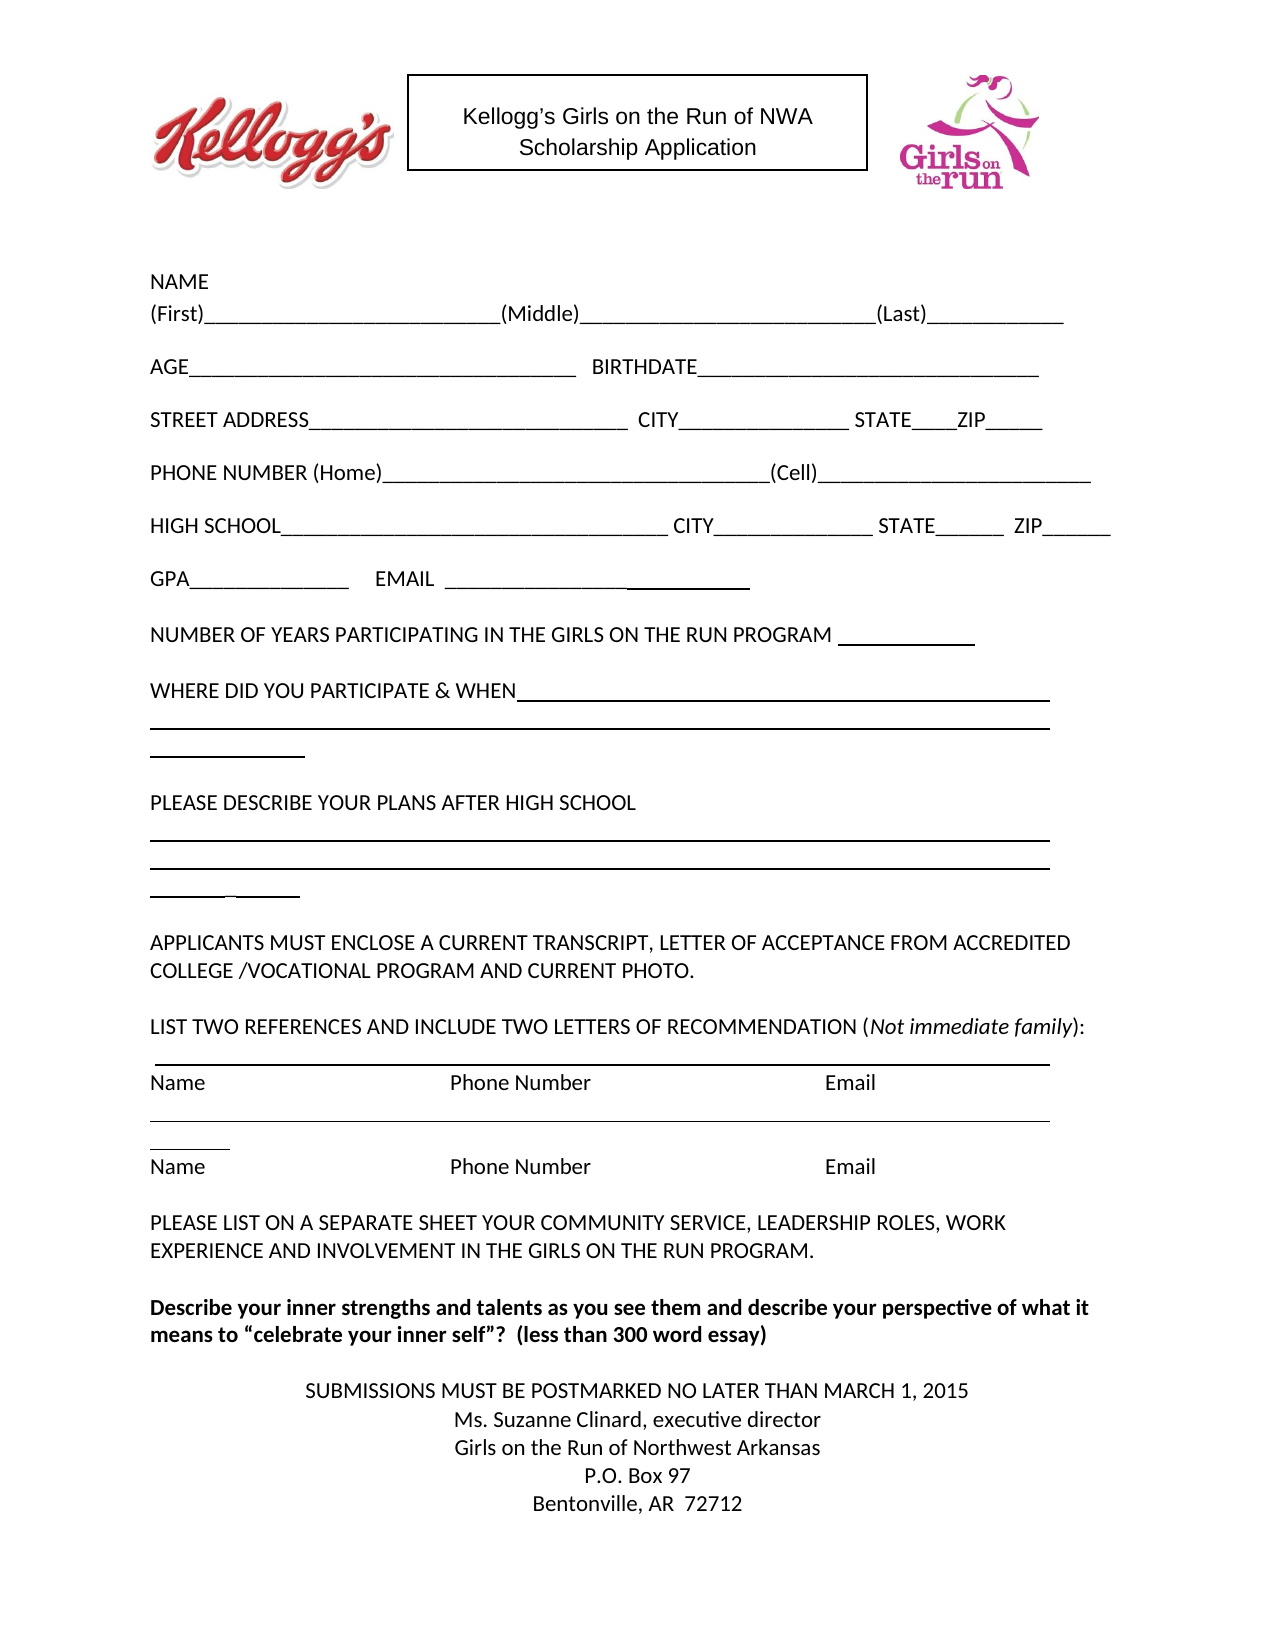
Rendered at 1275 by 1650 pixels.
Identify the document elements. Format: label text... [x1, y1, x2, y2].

text LIST TWO REFERENCES AND INCLUDE TWO LETTERS OF RECOMMENDATION (Not immediate family): [150, 1012, 1125, 1040]
text Name Phone Number Email [150, 1068, 1125, 1096]
picture [900, 75, 1039, 189]
text PLEASE LIST ON A SEPARATE SHEET YOUR COMMUNITY SERVICE, LEADERSHIP ROLES, WORK EXPERIENCE AND INVOLVEMENT IN THE GIRLS ON THE RUN PROGRAM. [150, 1208, 1125, 1264]
text APPLICANTS MUST ENCLOSE A CURRENT TRANSCRIPT, LETTER OF ACCEPTANCE FROM ACCREDITED COLLEGE /VOCATIONAL PROGRAM AND CURRENT PHOTO. [150, 928, 1125, 984]
text PLEASE DESCRIBE YOUR PLANS AFTER HIGH SCHOOL [150, 788, 1125, 816]
text HIGH SCHOOL__________________________________ CITY______________ STATE______ ZIP______ [150, 511, 1125, 539]
text WHERE DID YOU PARTICIPATE & WHEN [150, 676, 1125, 760]
text P.O. Box 97 [150, 1461, 1125, 1489]
text AGE__________________________________ BIRTHDATE______________________________ [150, 352, 1125, 380]
text Describe your inner strengths and talents as you see them and describe your perspective of what it means to “celebrate your inner self”? (less than 300 word essay) [150, 1293, 1125, 1349]
text PHONE NUMBER (Home)__________________________________(Cell)________________________ [150, 458, 1125, 486]
text STREET ADDRESS____________________________ CITY_______________ STATE____ZIP_____ [150, 405, 1125, 433]
text NAME (First)__________________________(Middle)__________________________(Last)____________ [150, 267, 1125, 327]
picture [150, 93, 394, 189]
text GPA______________ EMAIL ________________ [150, 564, 1125, 592]
text _ [150, 816, 1125, 900]
text Ms. Suzanne Clinard, executive director [150, 1405, 1125, 1433]
text Bentonville, AR 72712 [150, 1489, 1125, 1517]
text Girls on the Run of Northwest Arkansas [150, 1433, 1125, 1461]
text SUBMISSIONS MUST BE POSTMARKED NO LATER THAN MARCH 1, 2015 [150, 1377, 1125, 1405]
text NUMBER OF YEARS PARTICIPATING IN THE GIRLS ON THE RUN PROGRAM [150, 620, 1125, 648]
text Name Phone Number Email [150, 1152, 1125, 1181]
